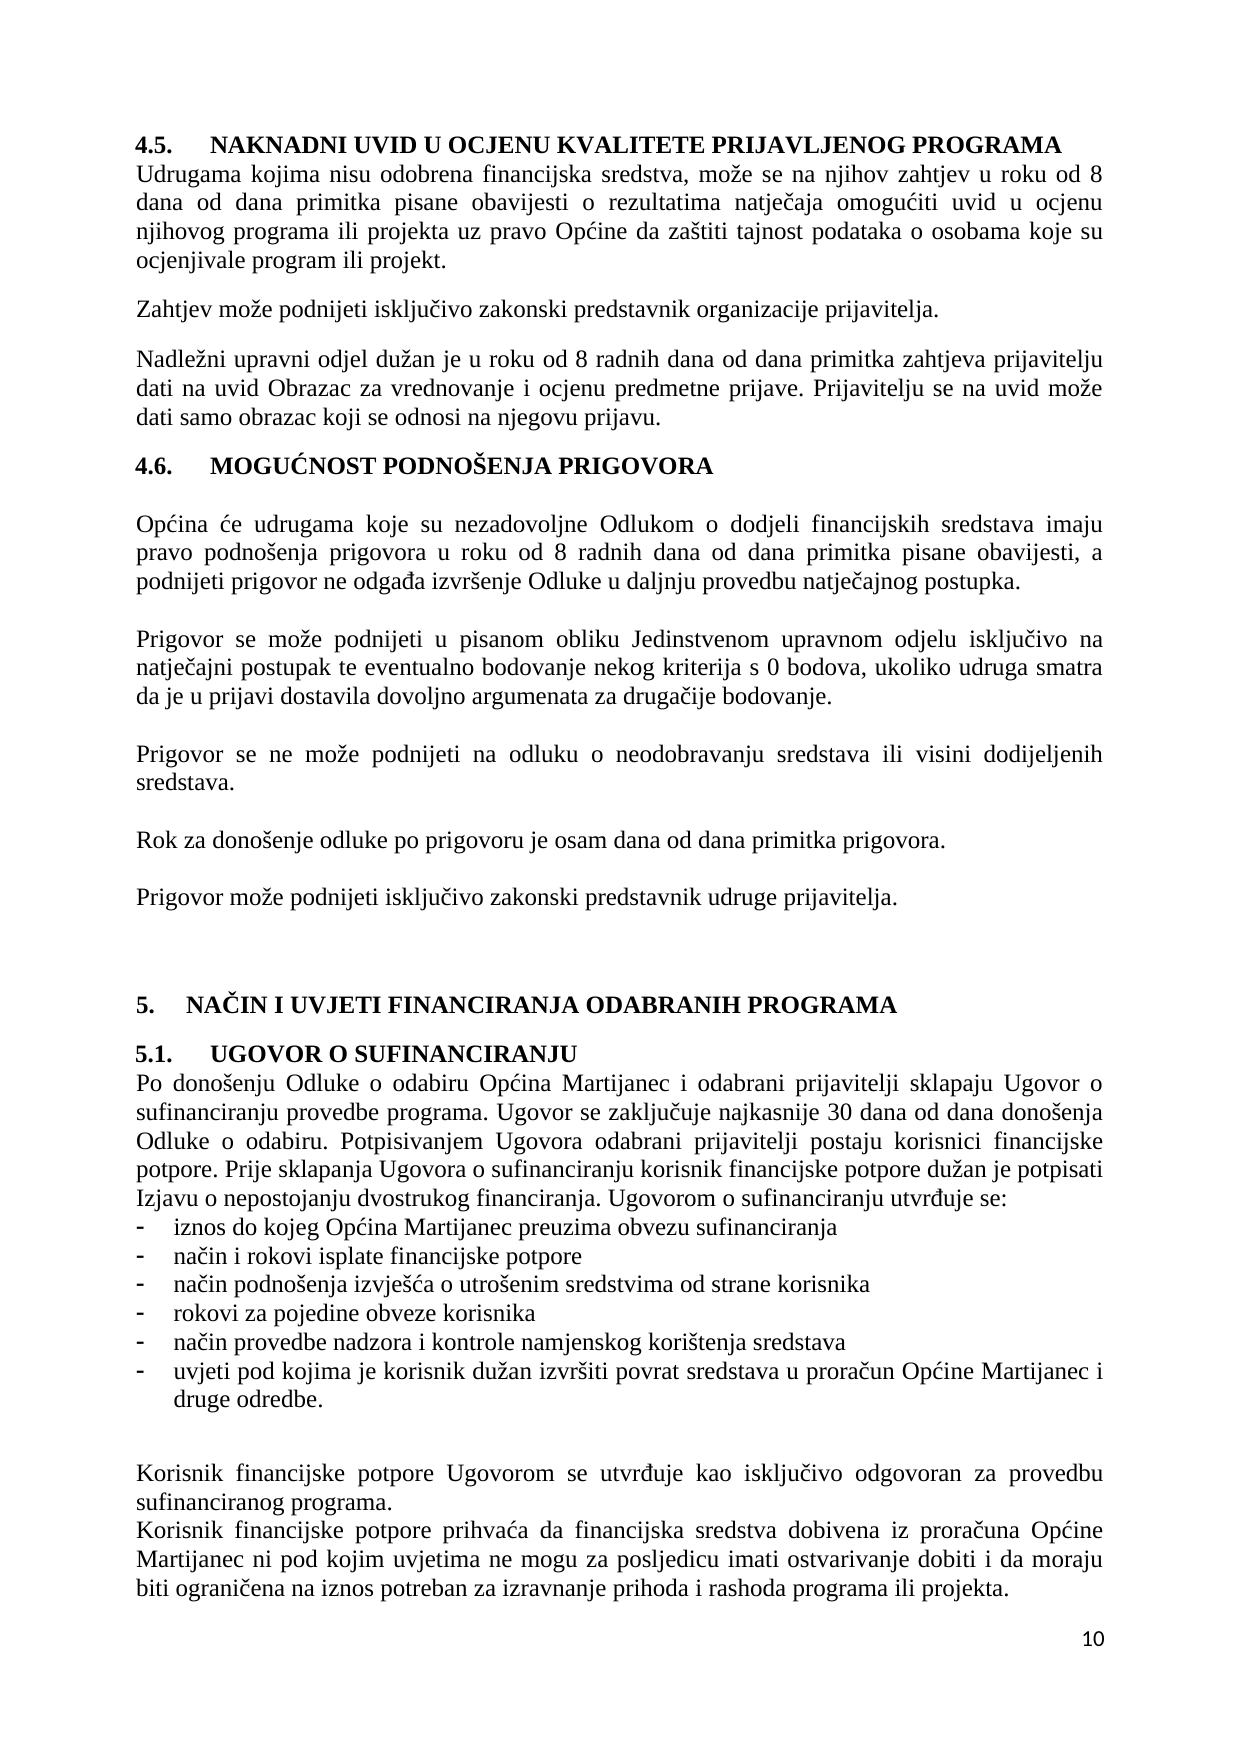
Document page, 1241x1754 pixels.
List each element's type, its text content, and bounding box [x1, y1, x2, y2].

list način provedbe nadzora i kontrole namjenskog korištenja sredstava [136, 1327, 1104, 1356]
text Korisnik financijske potpore prihvaća da financijska sredstva dobivena iz proračuna Općine Martijanec ni pod kojim uvjetima ne mogu za posljedicu imati ostvarivanje dobiti i da moraju biti ograničena na iznos potreban za izravnanje prihoda i rashoda programa ili projekta. [136, 1516, 1104, 1602]
subtitle NAKNADNI UVID U OCJENU KVALITETE PRIJAVLJENOG PROGRAMA [135, 130, 1104, 159]
subtitle MOGUĆNOST PODNOŠENJA PRIGOVORA [135, 451, 1104, 480]
list rokovi za pojedine obveze korisnika [136, 1298, 1104, 1327]
list uvjeti pod kojima je korisnik dužan izvršiti povrat sredstava u proračun Općine Martijanec i druge odredbe. [136, 1356, 1104, 1413]
text Nadležni upravni odjel dužan je u roku od 8 radnih dana od dana primitka zahtjeva prijavitelju dati na uvid Obrazac za vrednovanje i ocjenu predmetne prijave. Prijavitelju se na uvid može dati samo obrazac koji se odnosi na njegovu prijavu. [136, 344, 1104, 430]
text Korisnik financijske potpore Ugovorom se utvrđuje kao isključivo odgovoran za provedbu sufinanciranog programa. [136, 1458, 1104, 1516]
list iznos do kojeg Općina Martijanec preuzima obvezu sufinanciranja [136, 1212, 1104, 1241]
text Po donošenju Odluke o odabiru Općina Martijanec i odabrani prijavitelji sklapaju Ugovor o sufinanciranju provedbe programa. Ugovor se zaključuje najkasnije 30 dana od dana donošenja Odluke o odabiru. Potpisivanjem Ugovora odabrani prijavitelji postaju korisnici financijske potpore. Prije sklapanja Ugovora o sufinanciranju korisnik financijske potpore dužan je potpisati Izjavu o nepostojanju dvostrukog financiranja. Ugovorom o sufinanciranju utvrđuje se: [136, 1068, 1104, 1212]
text Općina će udrugama koje su nezadovoljne Odlukom o dodjeli financijskih sredstava imaju pravo podnošenja prigovora u roku od 8 radnih dana od dana primitka pisane obavijesti, a podnijeti prigovor ne odgađa izvršenje Odluke u daljnju provedbu natječajnog postupka. [136, 509, 1104, 595]
text Prigovor može podnijeti isključivo zakonski predstavnik udruge prijavitelja. [136, 882, 1104, 911]
text Prigovor se može podnijeti u pisanom obliku Jedinstvenom upravnom odjelu isključivo na natječajni postupak te eventualno bodovanje nekog kriterija s 0 bodova, ukoliko udruga smatra da je u prijavi dostavila dovoljno argumenata za drugačije bodovanje. [136, 624, 1104, 710]
text Rok za donošenje odluke po prigovoru je osam dana od dana primitka prigovora. [136, 825, 1104, 854]
list način i rokovi isplate financijske potpore [136, 1241, 1104, 1269]
subtitle UGOVOR O SUFINANCIRANJU [135, 1039, 1104, 1068]
text Prigovor se ne može podnijeti na odluku o neodobravanju sredstava ili visini dodijeljenih sredstava. [136, 739, 1104, 796]
subtitle NAČIN I UVJETI FINANCIRANJA ODABRANIH PROGRAMA [136, 990, 1104, 1019]
text Zahtjev može podnijeti isključivo zakonski predstavnik organizacije prijavitelja. [136, 294, 1104, 323]
list način podnošenja izvješća o utrošenim sredstvima od strane korisnika [136, 1269, 1104, 1298]
text Udrugama kojima nisu odobrena financijska sredstva, može se na njihov zahtjev u roku od 8 dana od dana primitka pisane obavijesti o rezultatima natječaja omogućiti uvid u ocjenu njihovog programa ili projekta uz pravo Općine da zaštiti tajnost podataka o osobama koje su ocjenjivale program ili projekt. [136, 159, 1104, 274]
